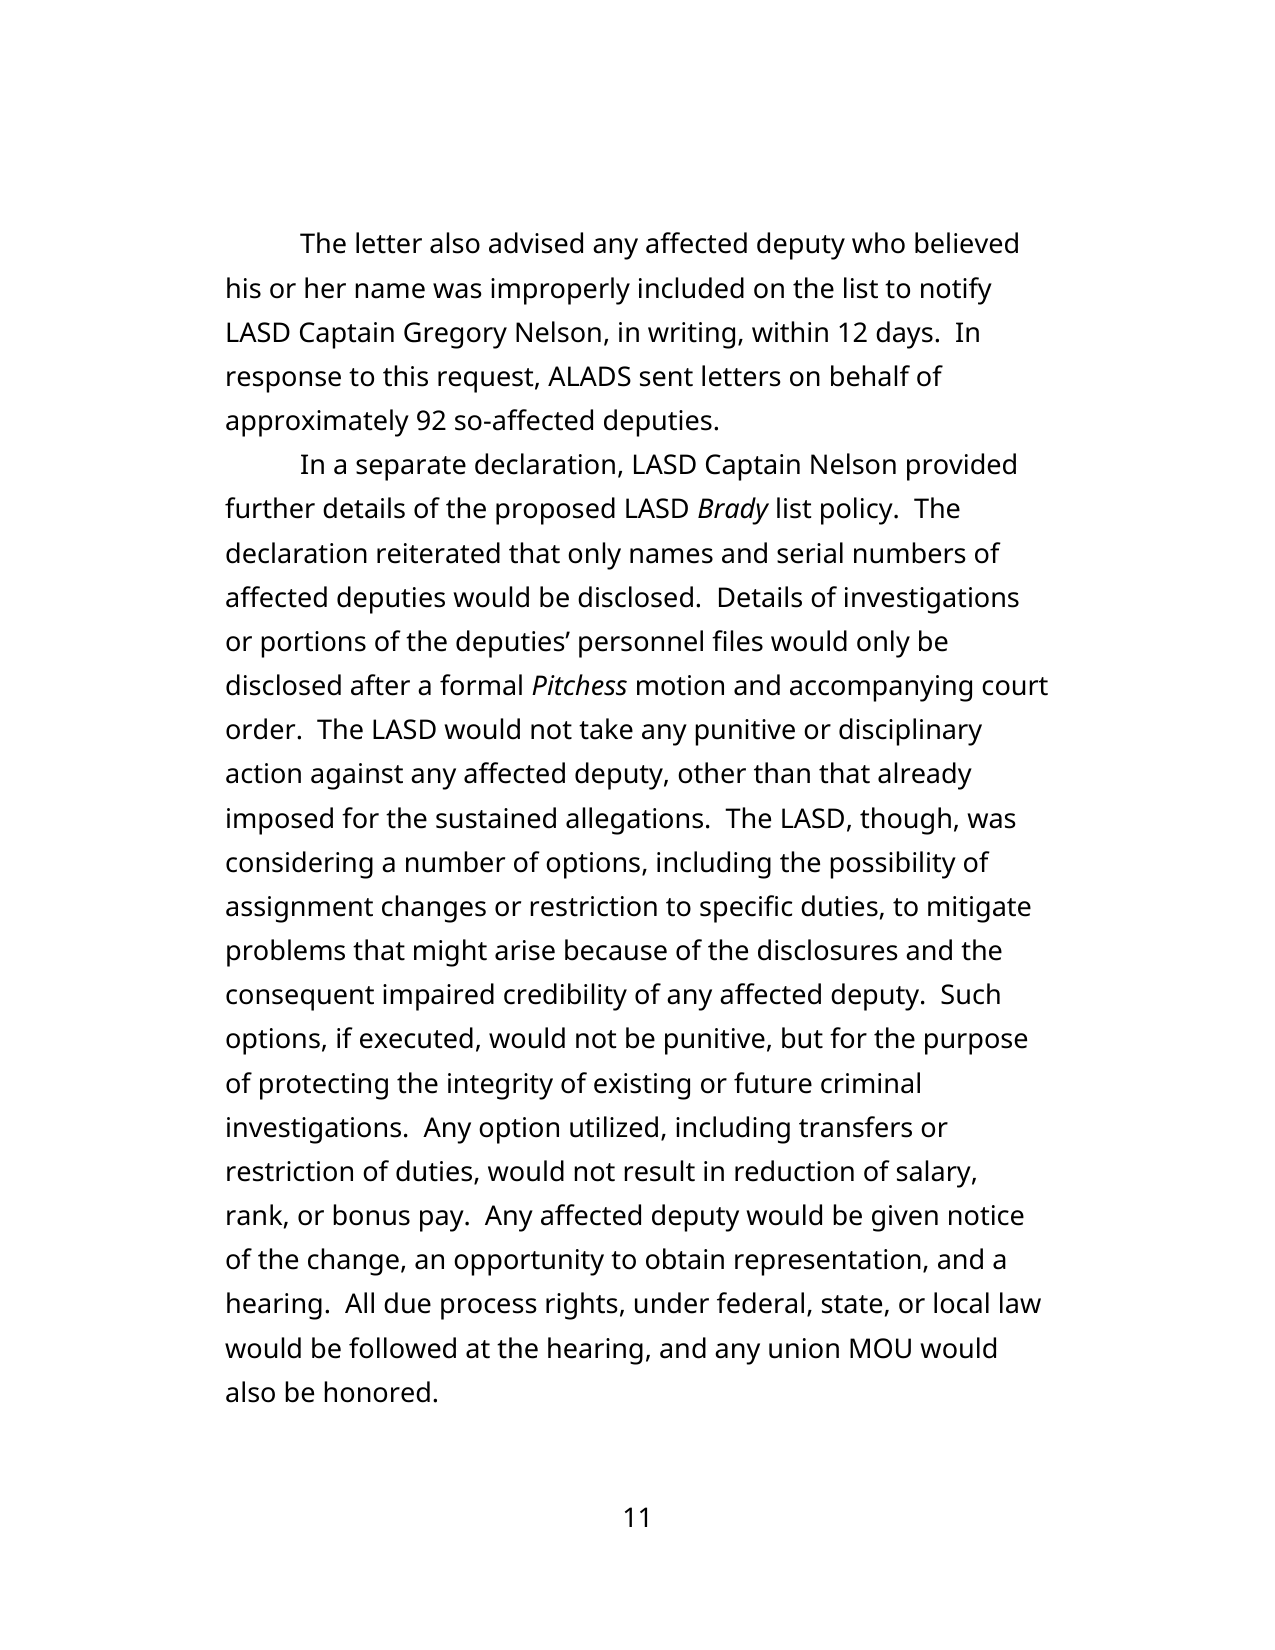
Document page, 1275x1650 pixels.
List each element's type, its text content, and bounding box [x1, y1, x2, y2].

text The letter also advised any affected deputy who believed his or her name was improperly included on the list to notify LASD Captain Gregory Nelson, in writing, within 12 days. In response to this request, ALADS sent letters on behalf of approximately 92 so-affected deputies. [225, 225, 1050, 438]
text In a separate declaration, LASD Captain Nelson provided further details of the proposed LASD Brady list policy. The declaration reiterated that only names and serial numbers of affected deputies would be disclosed. Details of investigations or portions of the deputies’ personnel files would only be disclosed after a formal Pitchess motion and accompanying court order. The LASD would not take any punitive or disciplinary action against any affected deputy, other than that already imposed for the sustained allegations. The LASD, though, was considering a number of options, including the possibility of assignment changes or restriction to specific duties, to mitigate problems that might arise because of the disclosures and the consequent impaired credibility of any affected deputy. Such options, if executed, would not be punitive, but for the purpose of protecting the integrity of existing or future criminal investigations. Any option utilized, including transfers or restriction of duties, would not result in reduction of salary, rank, or bonus pay. Any affected deputy would be given notice of the change, an opportunity to obtain representation, and a hearing. All due process rights, under federal, state, or local law would be followed at the hearing, and any union MOU would also be honored. [225, 446, 1050, 1410]
